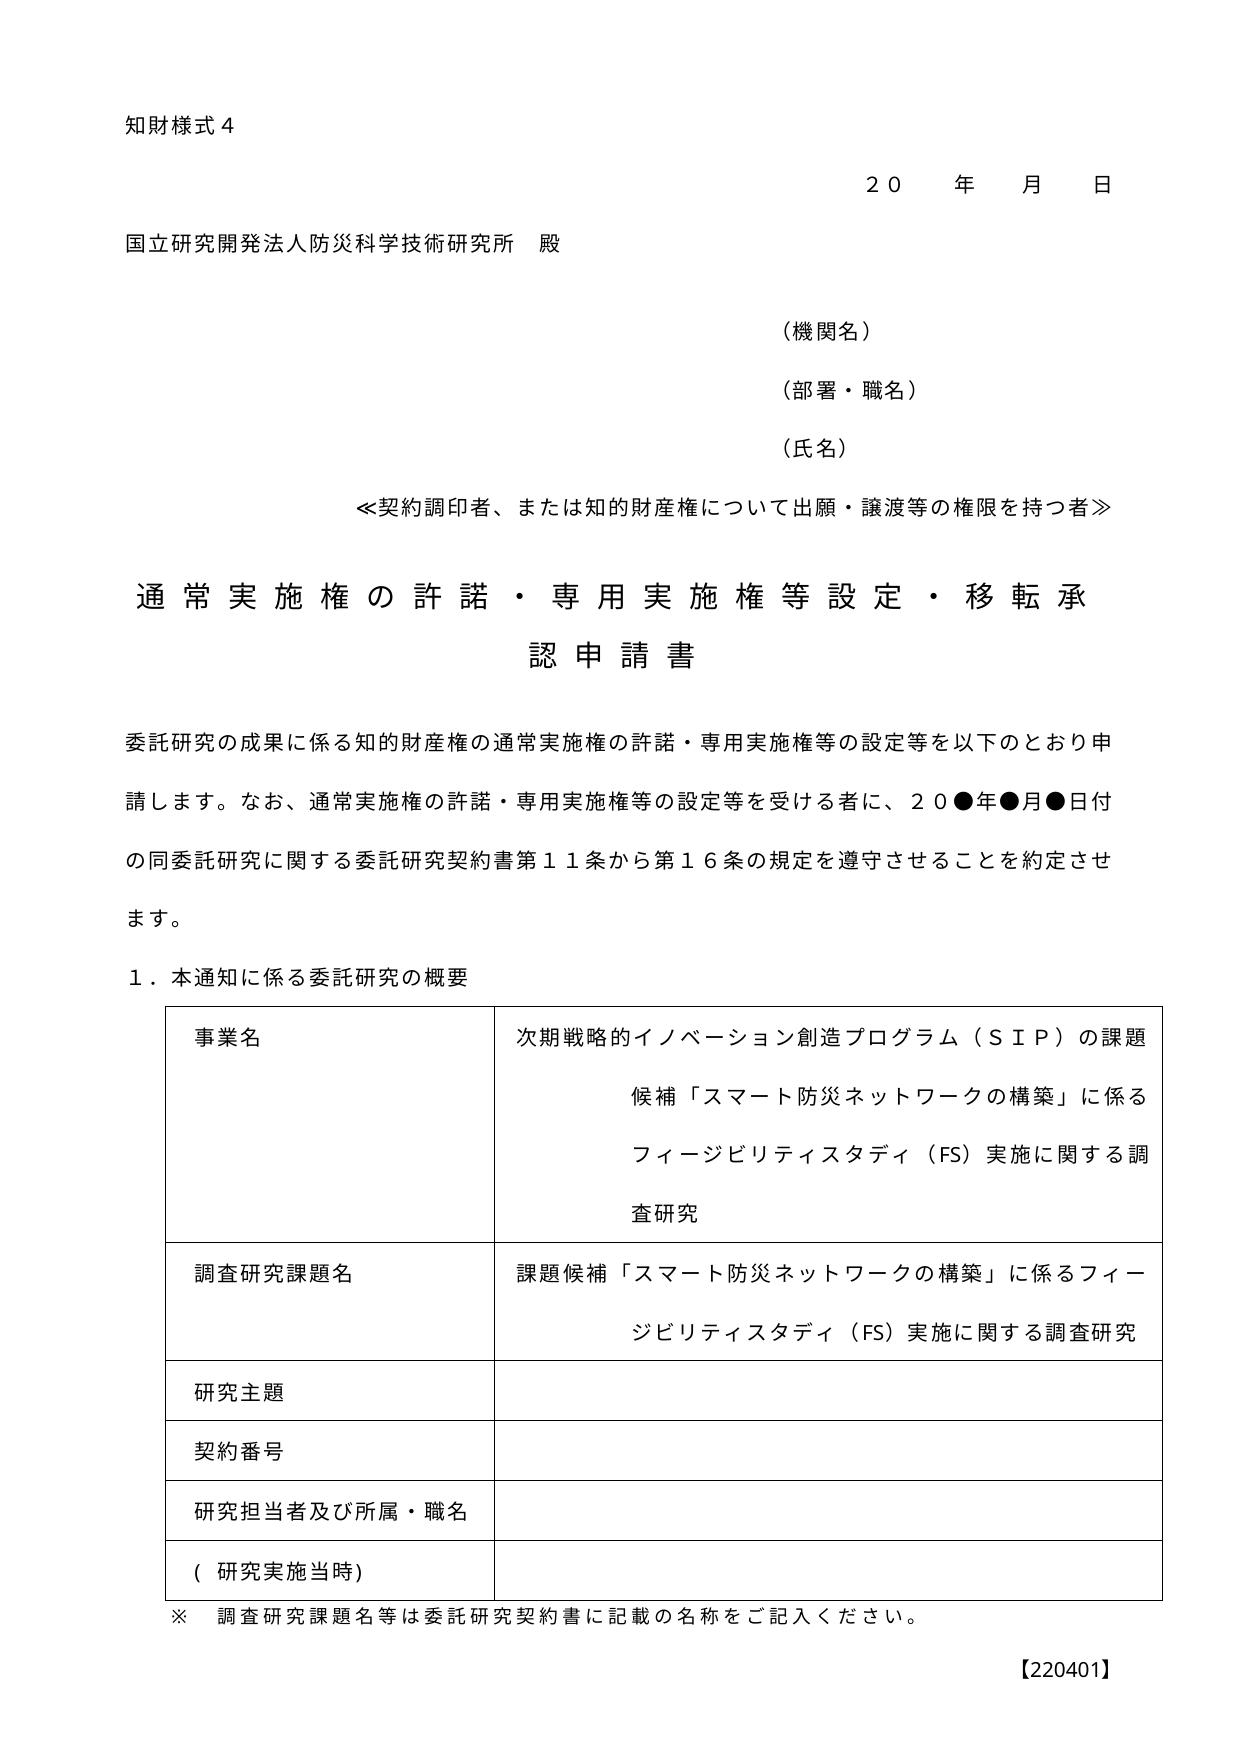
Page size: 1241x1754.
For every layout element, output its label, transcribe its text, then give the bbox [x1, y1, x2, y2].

table_cell [495, 1481, 1162, 1540]
text ２０ 年 月 日 [125, 154, 1115, 213]
table_header 次期戦略的イノベーション創造プログラム（ＳＩＰ）の課題候補「スマート防災ネットワークの構築」に係るフィージビリティスタディ（FS）実施に関する調査研究 [495, 1007, 1162, 1242]
table_cell [495, 1361, 1162, 1420]
table_cell 契約番号 [166, 1421, 494, 1480]
text 知財様式４ [125, 95, 1115, 154]
text 通常実施権の許諾・専用実施権等設定・移転承認申請書 [125, 565, 1115, 683]
table_cell 研究主題 [166, 1361, 494, 1420]
table_cell [495, 1421, 1162, 1480]
text 国立研究開発法人防災科学技術研究所 殿 [125, 213, 1115, 271]
text １．本通知に係る委託研究の概要 [125, 947, 1115, 1006]
text （機関名） [125, 301, 1115, 359]
text （氏名） [125, 418, 1115, 477]
text ≪契約調印者、または知的財産権について出願・譲渡等の権限を持つ者≫ [125, 477, 1115, 536]
text 委託研究の成果に係る知的財産権の通常実施権の許諾・専用実施権等の設定等を以下のとおり申請します。なお、通常実施権の許諾・専用実施権等の設定等を受ける者に、２０●年●月●日付の同委託研究に関する委託研究契約書第１１条から第１６条の規定を遵守させることを約定させます。 [125, 712, 1115, 947]
table_cell [495, 1541, 1162, 1599]
table_cell 研究担当者及び所属・職名 [166, 1481, 494, 1540]
table_cell (研究実施当時) [166, 1541, 494, 1599]
table_header 事業名 [166, 1007, 494, 1242]
text （部署・職名） [125, 359, 1115, 418]
table_cell 課題候補「スマート防災ネットワークの構築」に係るフィージビリティスタディ（FS）実施に関する調査研究 [495, 1243, 1162, 1360]
text ※ 調査研究課題名等は委託研究契約書に記載の名称をご記入ください。 [153, 1601, 1115, 1630]
table_cell 調査研究課題名 [166, 1243, 494, 1360]
